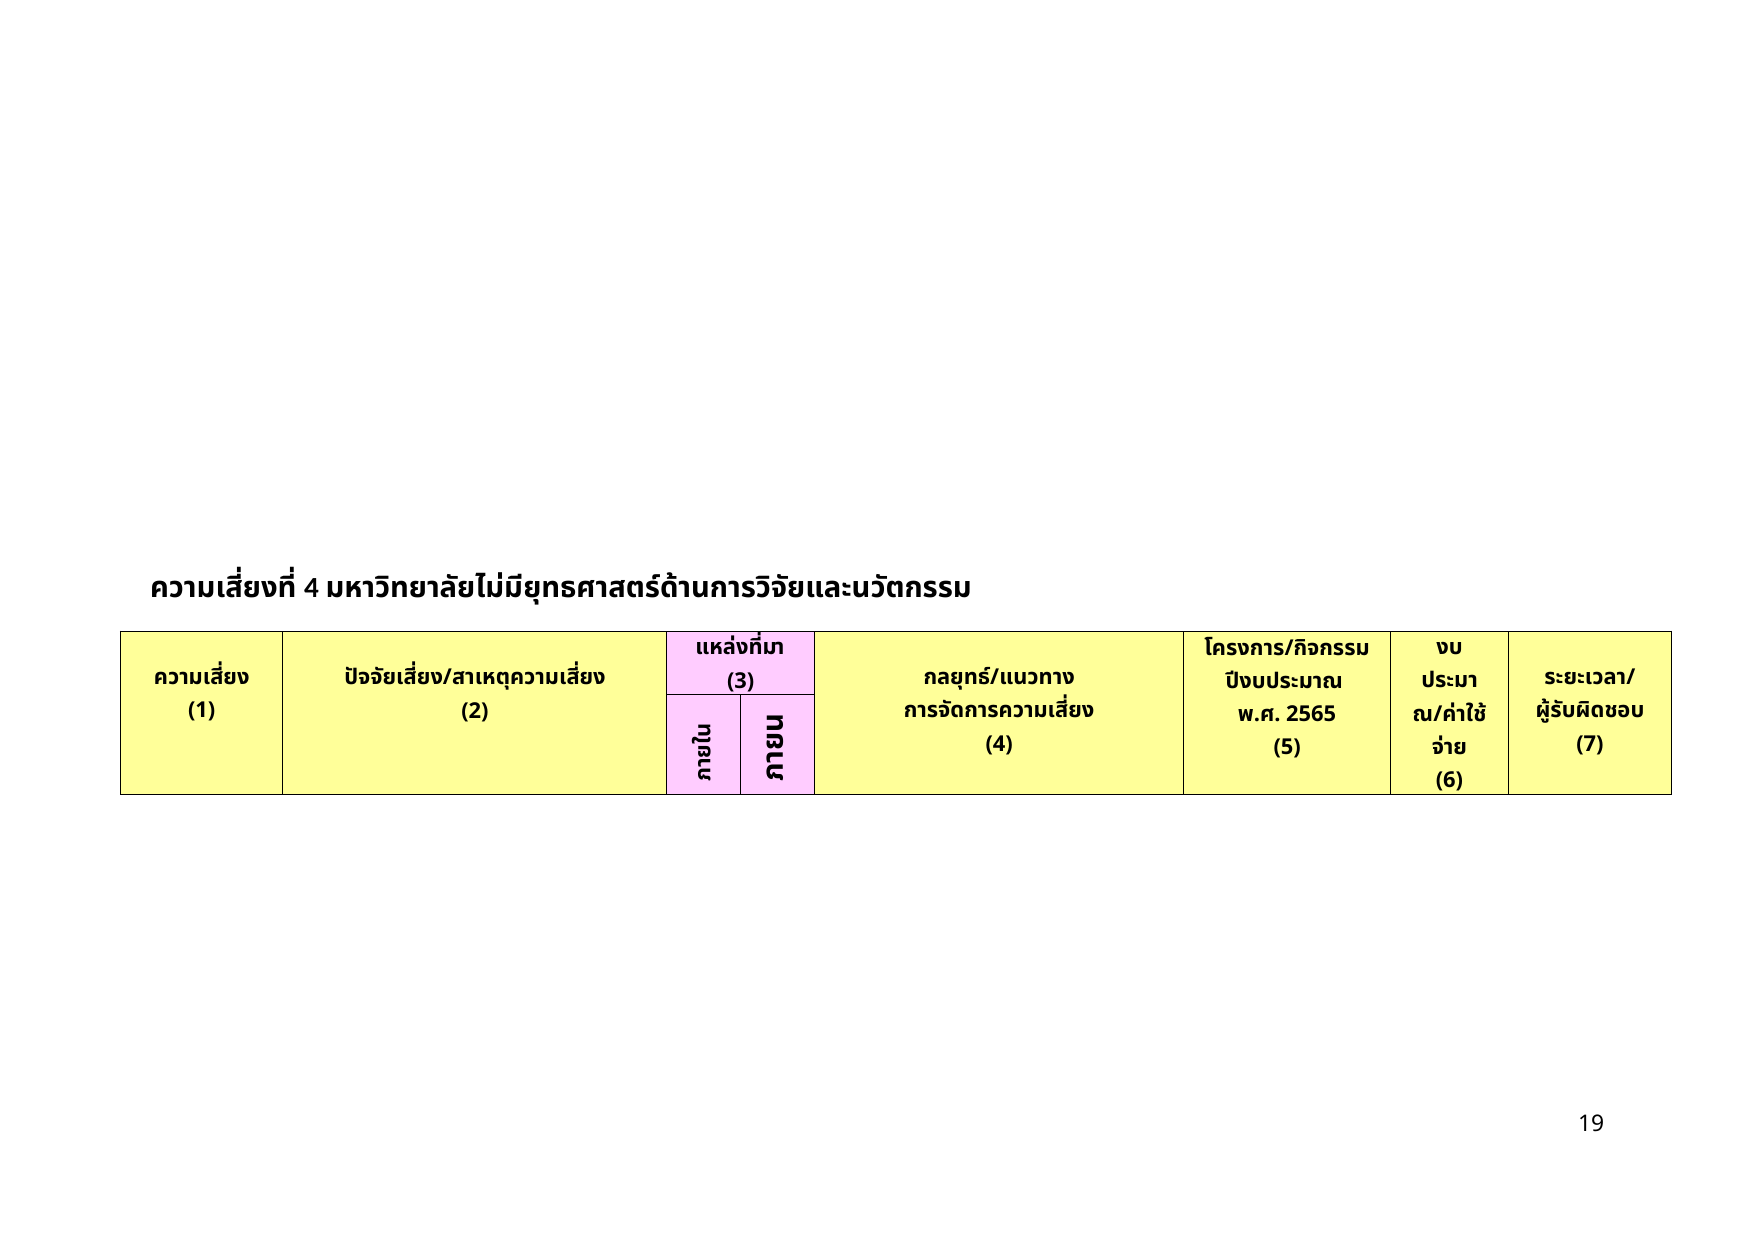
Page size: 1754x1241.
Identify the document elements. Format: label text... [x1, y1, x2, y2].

table_header ปัจจัยเสี่ยง/สาเหตุความเสี่ยง (2) [283, 632, 666, 794]
table_header กลยุทธ์/แนวทาง การจัดการความเสี่ยง (4) [815, 632, 1183, 794]
table_header แหล่งที่มา (3) [667, 632, 814, 694]
table_cell ภายนอก [741, 695, 814, 794]
table_header ความเสี่ยง (1) [121, 632, 282, 794]
table_header โครงการ/กิจกรรม ปีงบประมาณ พ.ศ. 2565 (5) [1184, 632, 1390, 794]
table_cell ภายใน [667, 695, 740, 794]
table_header งบประมาณ/ค่าใช้จ่าย (6) [1391, 632, 1508, 794]
text ความเสี่ยงที่ 4 มหาวิทยาลัยไม่มียุทธศาสตร์ด้านการวิจัยและนวัตกรรม [150, 566, 1604, 610]
table_header ระยะเวลา/ ผู้รับผิดชอบ (7) [1509, 632, 1671, 794]
